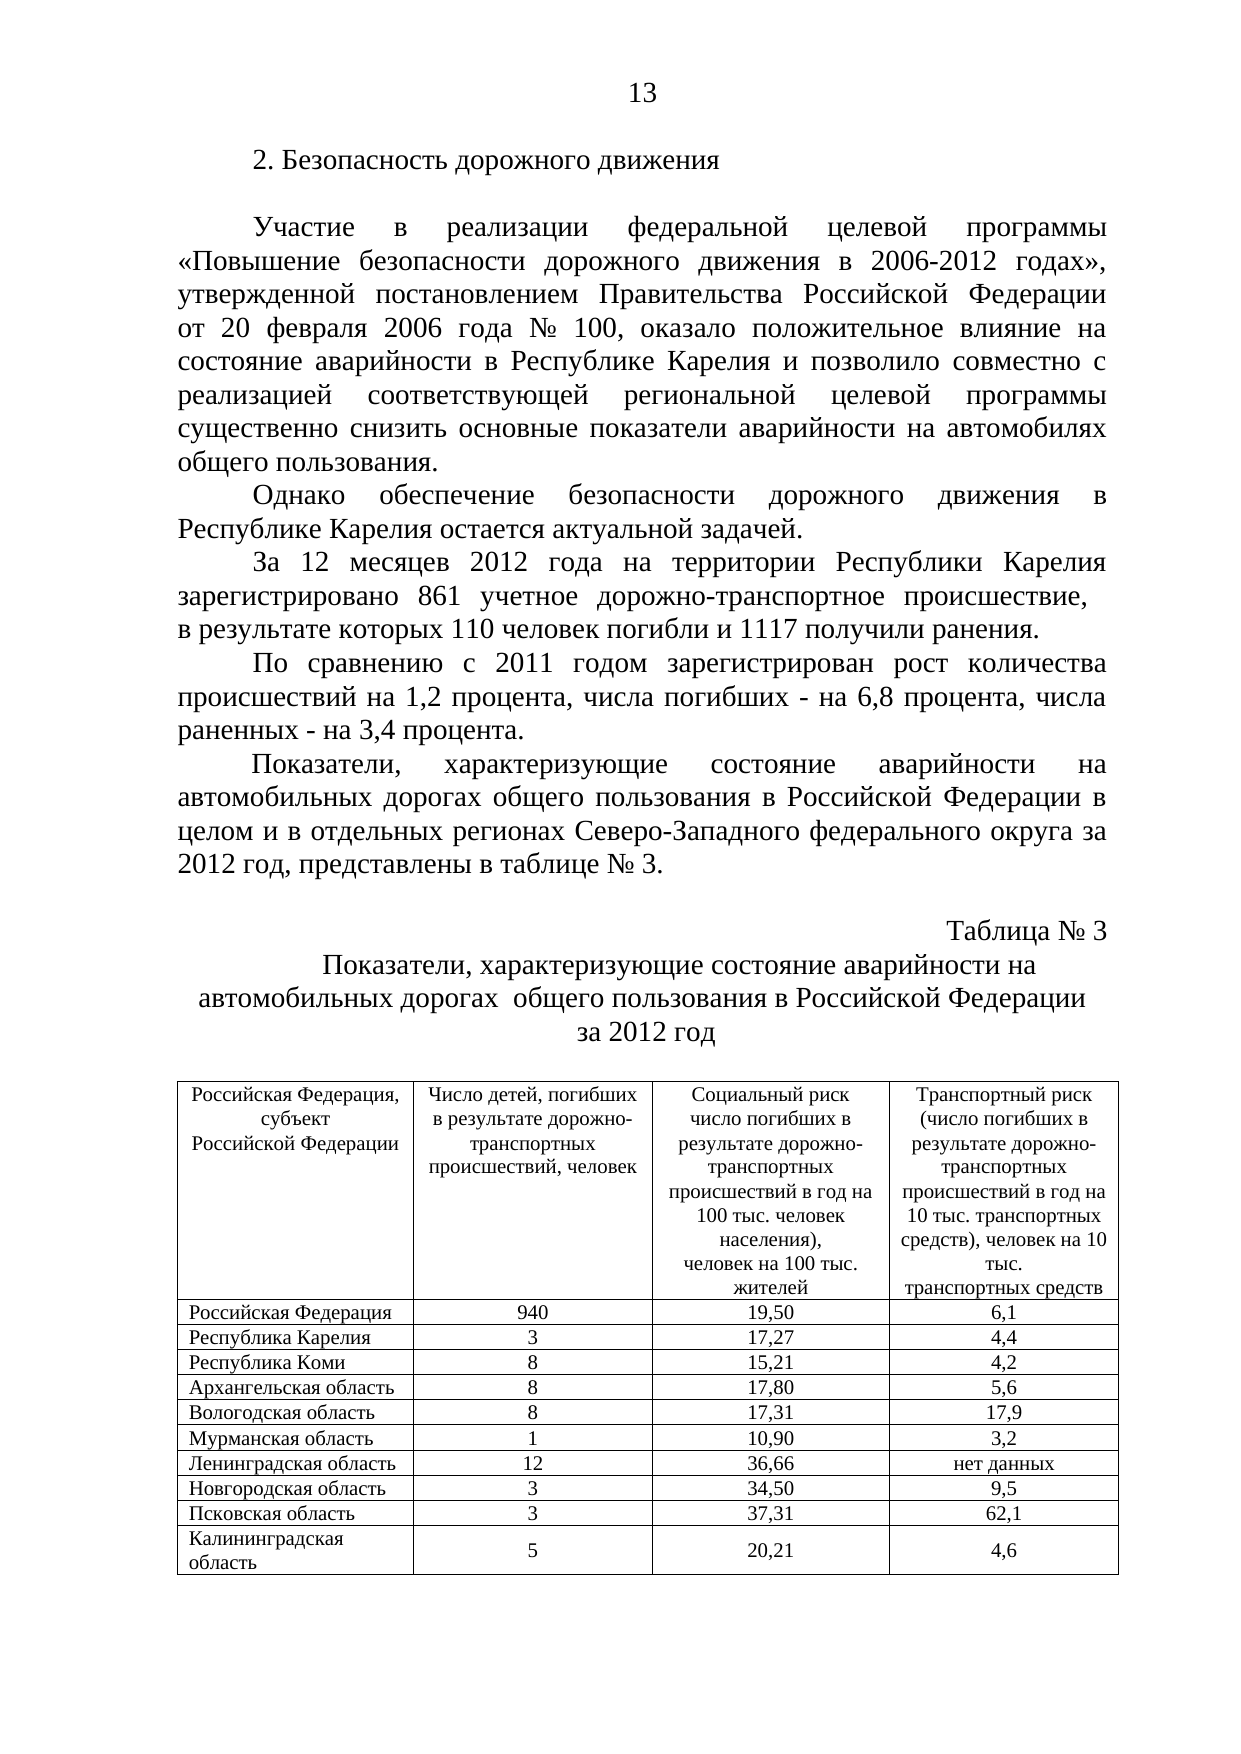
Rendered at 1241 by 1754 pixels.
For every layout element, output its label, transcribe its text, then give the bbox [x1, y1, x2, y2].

text По сравнению с 2011 годом зарегистрирован рост количества происшествий на 1,2 процента, числа погибших - на 6,8 процента, числа раненных - на 3,4 процента. [177, 645, 1107, 746]
table_header Социальный риск число погибших в результате дорожно-транспортных происшествий в год на 100 тыс. человек населения), человек на 100 тыс. жителей [653, 1082, 889, 1299]
text Участие в реализации федеральной целевой программы «Повышение безопасности дорожного движения в 2006-2012 годах», утвержденной постановлением Правительства Российской Федерации от 20 февраля 2006 года № 100, оказало положительное влияние на состояние аварийности в Республике Карелия и позволило совместно с реализацией соответствующей региональной целевой программы существенно снизить основные показатели аварийности на автомобилях общего пользования. [177, 209, 1107, 477]
table_cell Псковская область [178, 1501, 413, 1525]
table_cell 3 [414, 1501, 652, 1525]
table_cell 19,50 [653, 1300, 889, 1324]
table_cell Новгородская область [178, 1476, 413, 1500]
text Показатели, характеризующие состояние аварийности на автомобильных дорогах общего пользования в Российской Федерации за 2012 год [177, 947, 1107, 1048]
text Однако обеспечение безопасности дорожного движения в Республике Карелия остается актуальной задачей. [177, 477, 1107, 544]
table_cell 3 [414, 1325, 652, 1349]
text 2. Безопасность дорожного движения [177, 142, 1107, 176]
table_cell Вологодская область [178, 1400, 413, 1424]
table_cell 4,2 [890, 1350, 1118, 1374]
table_cell Российская Федерация [178, 1300, 413, 1324]
table_cell 34,50 [653, 1476, 889, 1500]
table_cell 17,27 [653, 1325, 889, 1349]
table_cell 17,9 [890, 1400, 1118, 1424]
table_cell Мурманская область [178, 1425, 413, 1449]
table_cell 3 [414, 1476, 652, 1500]
table_cell Калининградская область [178, 1526, 413, 1574]
table_cell 5 [414, 1526, 652, 1574]
table_cell 10,90 [653, 1425, 889, 1449]
table_header Транспортный риск (число погибших в результате дорожно-транспортных происшествий в год на 10 тыс. транспортных средств), человек на 10 тыс. транспортных средств [890, 1082, 1118, 1299]
table_cell 8 [414, 1400, 652, 1424]
table_cell 37,31 [653, 1501, 889, 1525]
table_cell 20,21 [653, 1526, 889, 1574]
table_cell 3,2 [890, 1425, 1118, 1449]
table_cell 15,21 [653, 1350, 889, 1374]
table_cell 17,31 [653, 1400, 889, 1424]
table_cell нет данных [890, 1451, 1118, 1474]
table_cell 5,6 [890, 1375, 1118, 1399]
table_cell 17,80 [653, 1375, 889, 1399]
table_cell 62,1 [890, 1501, 1118, 1525]
table_cell Ленинградская область [178, 1451, 413, 1474]
table_cell 36,66 [653, 1451, 889, 1474]
table_header Российская Федерация, субъект Российской Федерации [178, 1082, 413, 1299]
table_cell 940 [414, 1300, 652, 1324]
text Таблица № 3 [177, 913, 1107, 947]
table_header Число детей, погибших в результате дорожно-транспортных происшествий, человек [414, 1082, 652, 1299]
table_cell Республика Коми [178, 1350, 413, 1374]
table_cell 4,6 [890, 1526, 1118, 1574]
table_cell 6,1 [890, 1300, 1118, 1324]
table_cell 12 [414, 1451, 652, 1474]
table_cell 9,5 [890, 1476, 1118, 1500]
table_cell 1 [414, 1425, 652, 1449]
text Показатели, характеризующие состояние аварийности на автомобильных дорогах общего пользования в Российской Федерации в целом и в отдельных регионах Северо-Западного федерального округа за 2012 год, представлены в таблице № 3. [177, 746, 1107, 880]
table_cell 8 [414, 1350, 652, 1374]
text За 12 месяцев 2012 года на территории Республики Карелия зарегистрировано 861 учетное дорожно-транспортное происшествие, в результате которых 110 человек погибли и 1117 получили ранения. [177, 544, 1107, 645]
table_cell 8 [414, 1375, 652, 1399]
table_cell Республика Карелия [178, 1325, 413, 1349]
table_cell 4,4 [890, 1325, 1118, 1349]
table_cell Архангельская область [178, 1375, 413, 1399]
